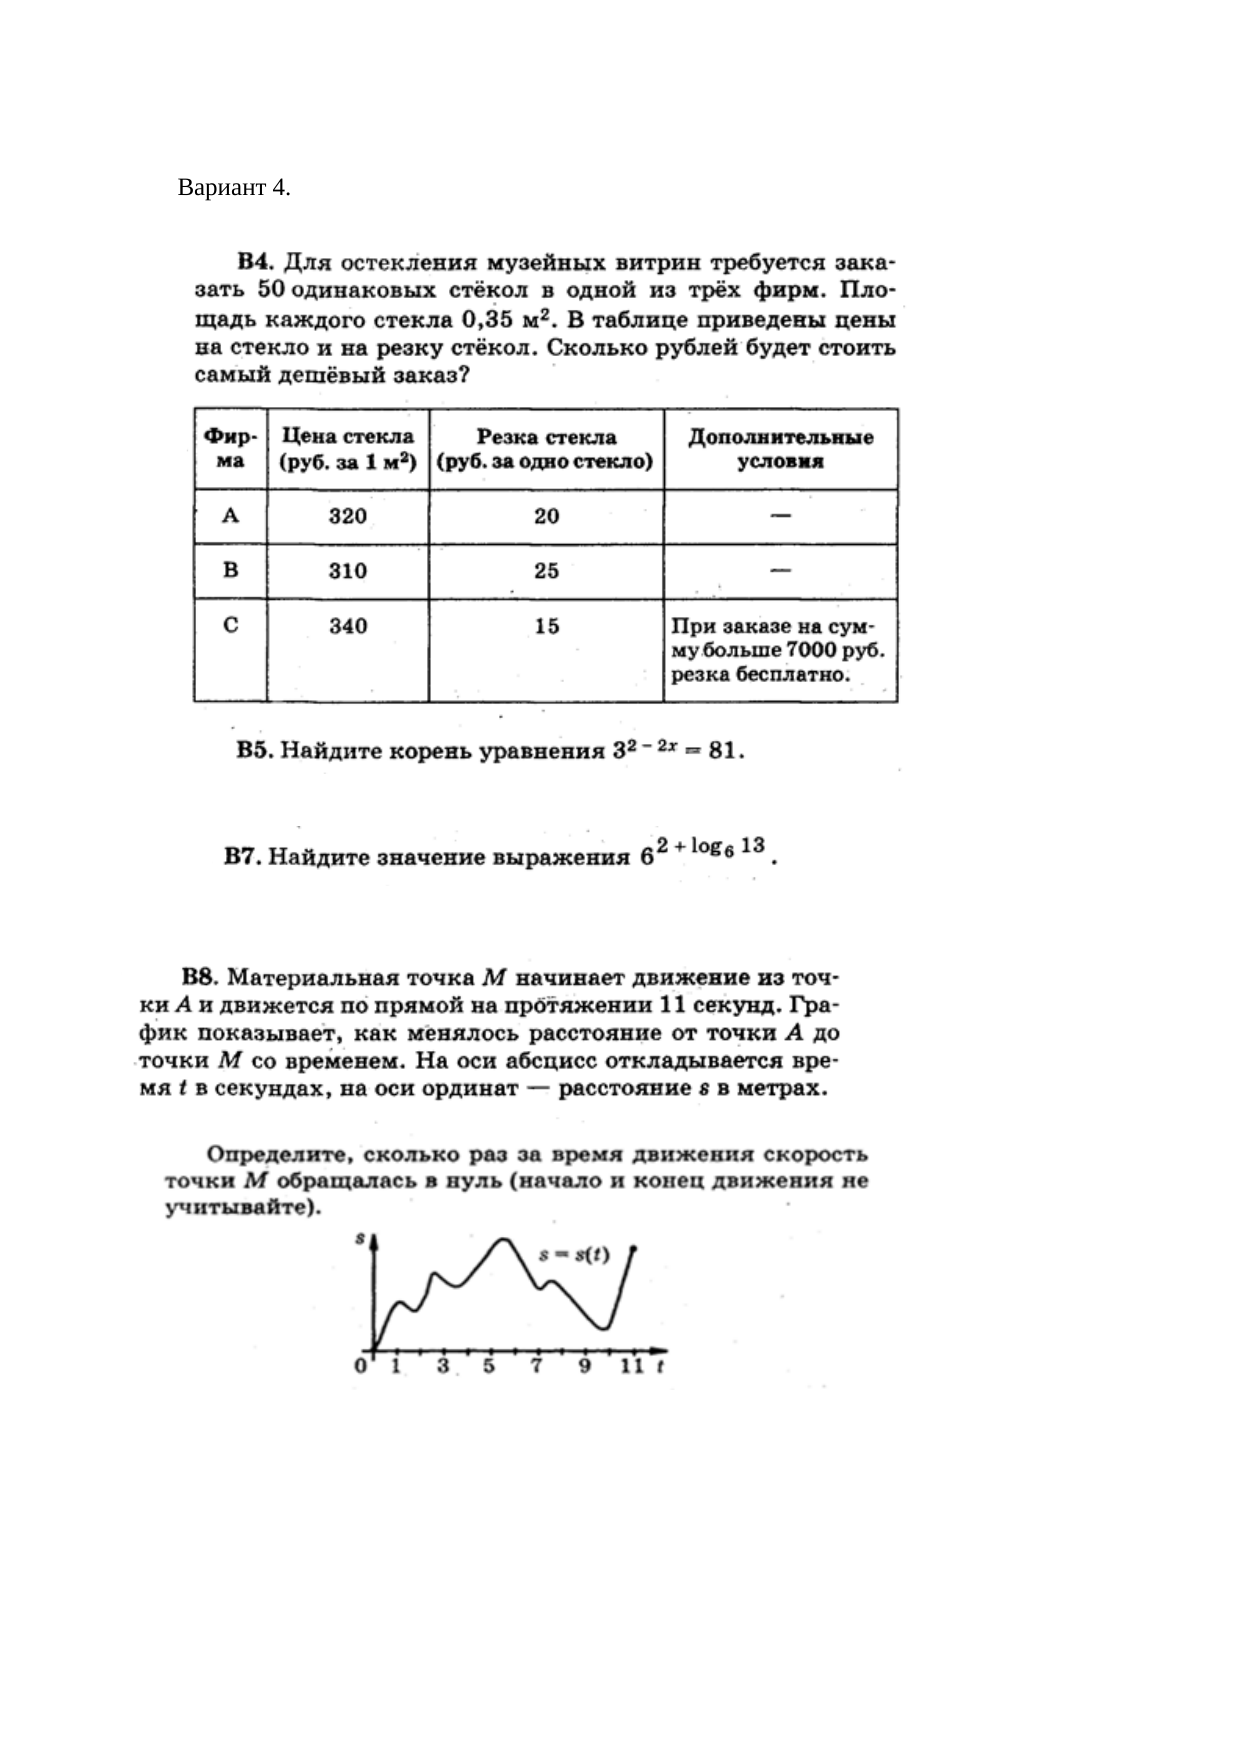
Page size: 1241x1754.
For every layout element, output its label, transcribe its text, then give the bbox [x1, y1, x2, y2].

picture [120, 954, 844, 1132]
picture [153, 1133, 875, 1389]
text Вариант 4. [177, 172, 1152, 201]
picture [185, 240, 910, 772]
picture [211, 826, 790, 886]
